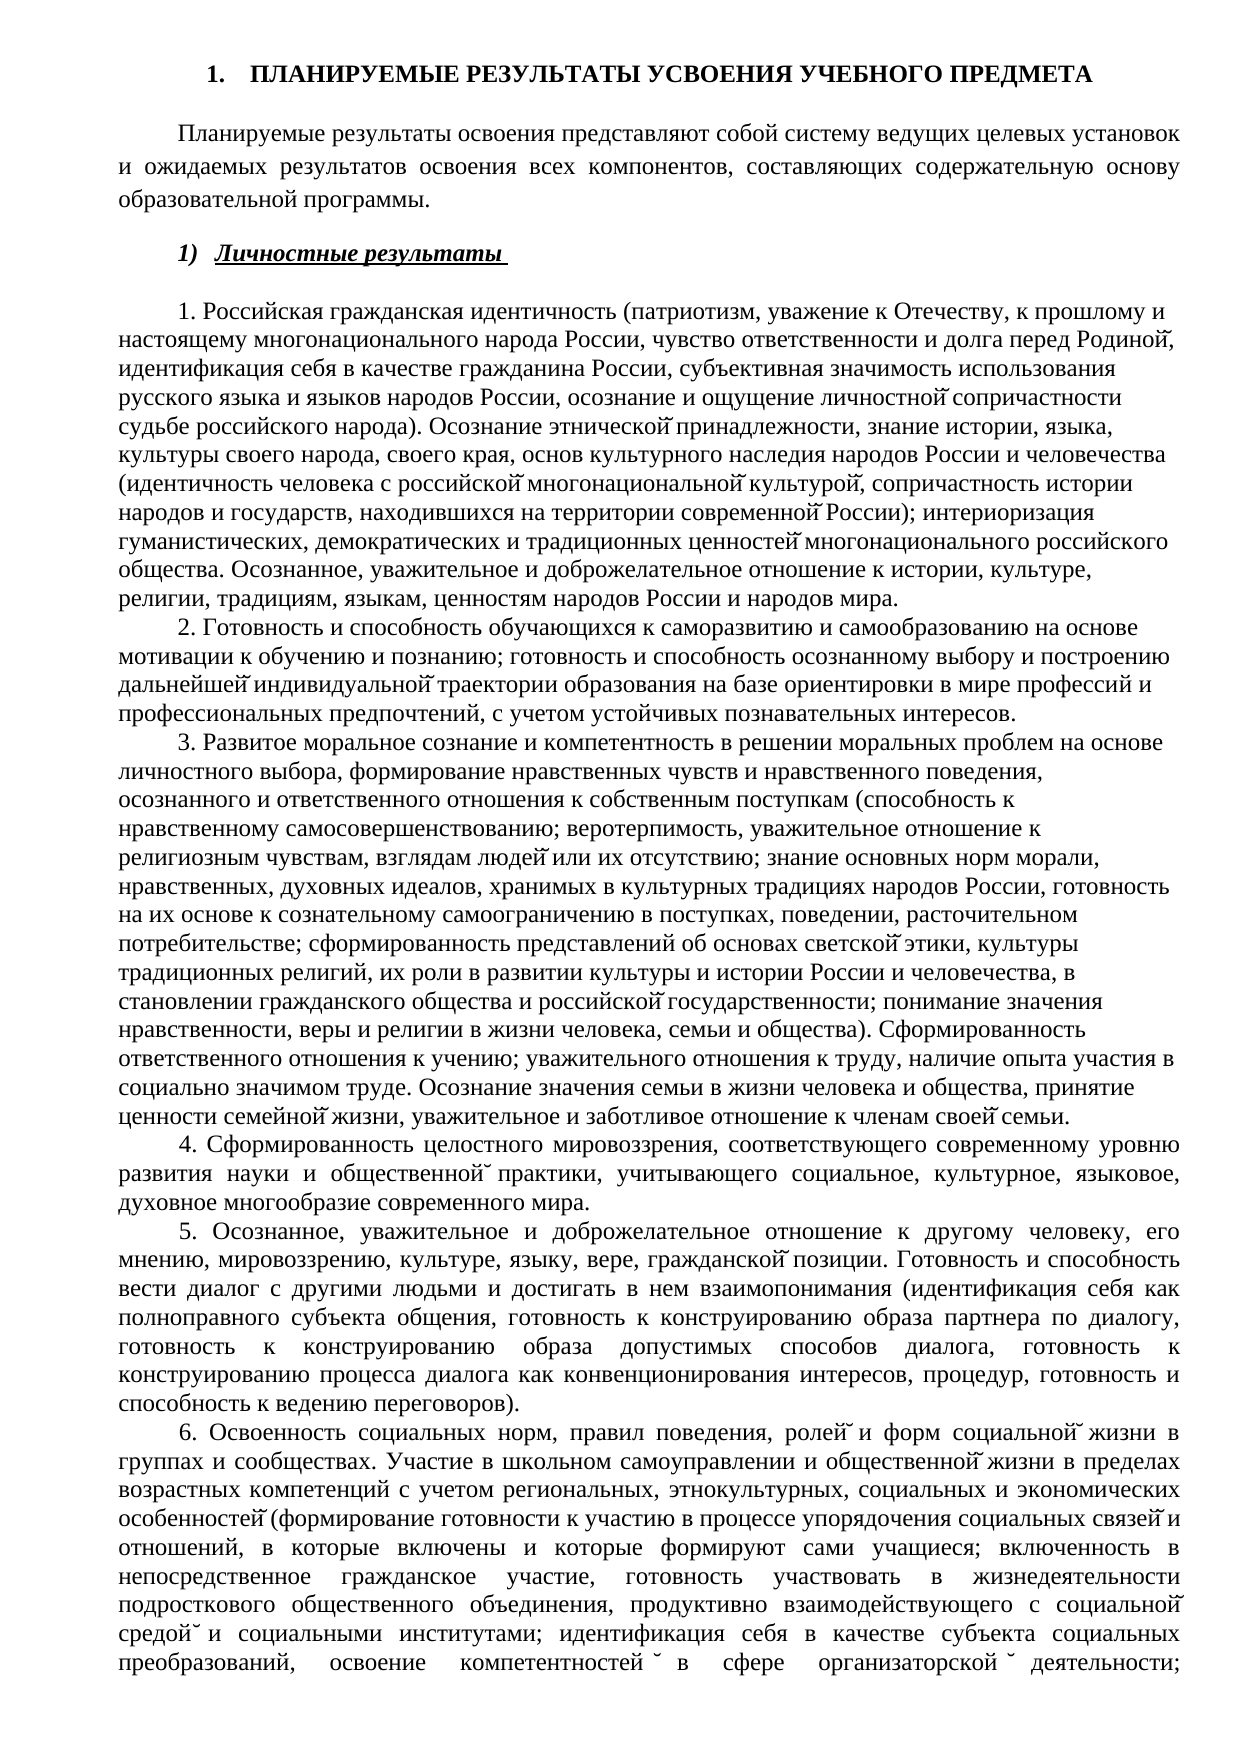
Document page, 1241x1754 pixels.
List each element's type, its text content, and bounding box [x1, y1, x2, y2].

text 1. Российская гражданская идентичность (патриотизм, уважение к Отечеству, к прошлому и настоящему многонационального народа России, чувство ответственности и долга перед Родиной̆, идентификация себя в качестве гражданина России, субъективная значимость использования русского языка и языков народов России, осознание и ощущение личностной̆ сопричастности судьбе российского народа). Осознание этнической̆ принадлежности, знание истории, языка, культуры своего народа, своего края, основ культурного наследия народов России и человечества (идентичность человека с российской̆ многонациональной̆ культурой̆, сопричастность истории народов и государств, находившихся на территории современной̆ России); интериоризация гуманистических, демократических и традиционных ценностей̆ многонационального российского общества. Осознанное, уважительное и доброжелательное отношение к истории, культуре, религии, традициям, языкам, ценностям народов России и народов мира. [118, 296, 1181, 612]
text 3. Развитое моральное сознание и компетентность в решении моральных проблем на основе личностного выбора, формирование нравственных чувств и нравственного поведения, осознанного и ответственного отношения к собственным поступкам (способность к нравственному самосовершенствованию; веротерпимость, уважительное отношение к религиозным чувствам, взглядам людей̆ или их отсутствию; знание основных норм морали, нравственных, духовных идеалов, хранимых в культурных традициях народов России, готовность на их основе к сознательному самоограничению в поступках, поведении, расточительном потребительстве; сформированность представлений об основах светской̆ этики, культуры традиционных религий, их роли в развитии культуры и истории России и человечества, в становлении гражданского общества и российской̆ государственности; понимание значения нравственности, веры и религии в жизни человека, семьи и общества). Сформированность ответственного отношения к учению; уважительного отношения к труду, наличие опыта участия в социально значимом труде. Осознание значения семьи в жизни человека и общества, принятие ценности семейной̆ жизни, уважительное и заботливое отношение к членам своей̆ семьи. [118, 727, 1181, 1129]
text Планируемые результаты освоения представляют собой систему ведущих целевых установок и ожидаемых результатов освоения всех компонентов, составляющих содержательную основу образовательной программы. [118, 118, 1181, 213]
list Личностные результаты [177, 238, 1181, 267]
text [118, 1417, 1181, 1676]
text 5. Осознанное, уважительное и доброжелательное отношение к другому человеку, его мнению, мировоззрению, культуре, языку, вере, гражданской̆ позиции. Готовность и способность вести диалог с другими людьми и достигать в нем взаимопонимания (идентификация себя как полноправного субъекта общения, готовность к конструированию образа партнера по диалогу, готовность к конструированию образа допустимых способов диалога, готовность к конструированию процесса диалога как конвенционирования интересов, процедур, готовность и способность к ведению переговоров). [118, 1216, 1181, 1417]
text 2. Готовность и способность обучающихся к саморазвитию и самообразованию на основе мотивации к обучению и познанию; готовность и способность осознанному выбору и построению дальнейшей̆ индивидуальной̆ траектории образования на базе ориентировки в мире профессий и профессиональных предпочтений, с учетом устойчивых познавательных интересов. [118, 612, 1181, 727]
list ПЛАНИРУЕМЫЕ РЕЗУЛЬТАТЫ УСВОЕНИЯ УЧЕБНОГО ПРЕДМЕТА [118, 59, 1181, 88]
text 4. Сформированность целостного мировоззрения, соответствующего современному уровню развития науки и общественной̆ практики, учитывающего социальное, культурное, языковое, духовное многообразие современного мира. [118, 1129, 1181, 1216]
